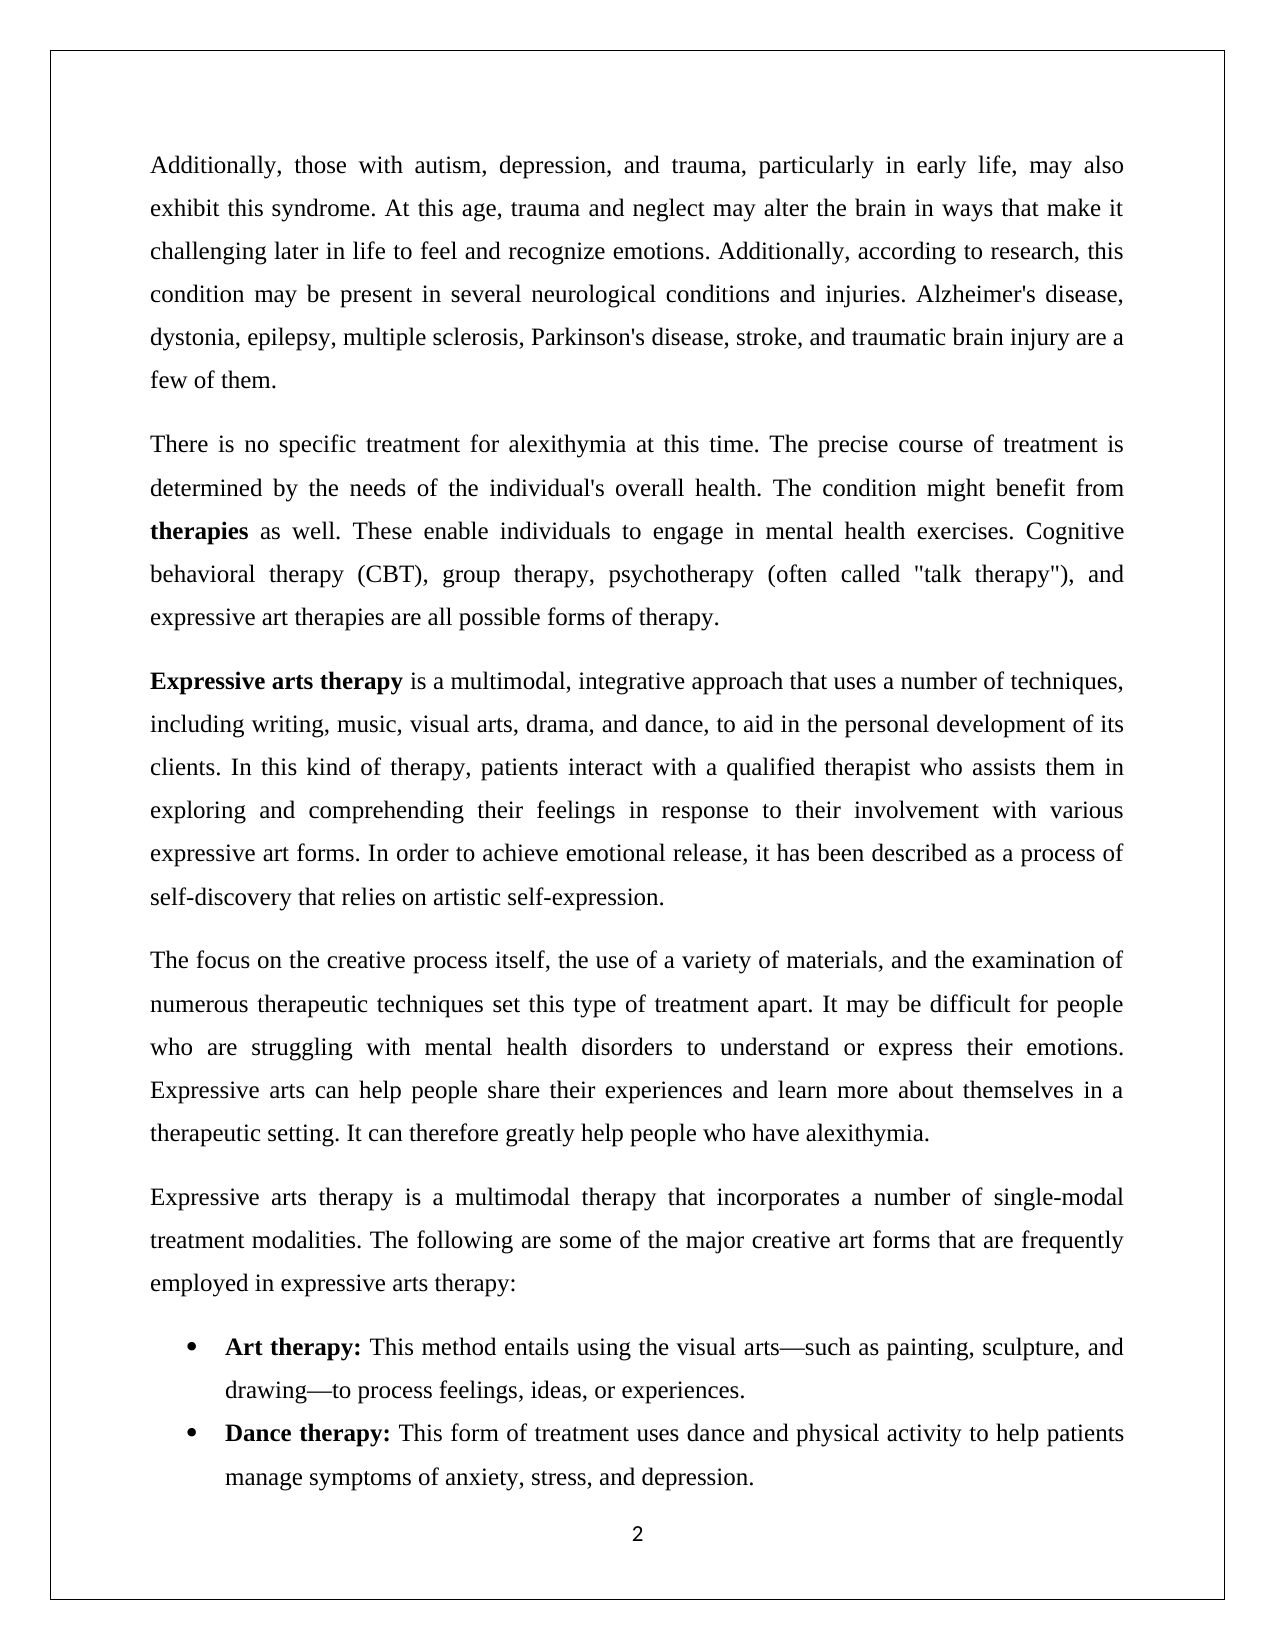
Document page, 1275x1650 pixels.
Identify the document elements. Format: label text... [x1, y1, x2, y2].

list Art therapy: This method entails using the visual arts—such as painting, sculpture, and drawing—to process feelings, ideas, or experiences. [187, 1332, 1125, 1404]
text The focus on the creative process itself, the use of a variety of materials, and the examination of numerous therapeutic techniques set this type of treatment apart. It may be difficult for people who are struggling with mental health disorders to understand or express their emotions. Expressive arts can help people share their experiences and learn more about themselves in a therapeutic setting. It can therefore greatly help people who have alexithymia. [150, 946, 1125, 1147]
text Additionally, those with autism, depression, and trauma, particularly in early life, may also exhibit this syndrome. At this age, trauma and neglect may alter the brain in ways that make it challenging later in life to feel and recognize emotions. Additionally, according to research, this condition may be present in several neurological conditions and injuries. Alzheimer's disease, dystonia, epilepsy, multiple sclerosis, Parkinson's disease, stroke, and traumatic brain injury are a few of them. [150, 150, 1125, 394]
text Expressive arts therapy is a multimodal, integrative approach that uses a number of techniques, including writing, music, visual arts, drama, and dance, to aid in the personal development of its clients. In this kind of therapy, patients interact with a qualified therapist who assists them in exploring and comprehending their feelings in response to their involvement with various expressive art forms. In order to achieve emotional release, it has been described as a process of self-discovery that relies on artistic self-expression. [150, 666, 1125, 910]
text Expressive arts therapy is a multimodal therapy that incorporates a number of single-modal treatment modalities. The following are some of the major creative art forms that are frequently employed in expressive arts therapy: [150, 1182, 1125, 1297]
text There is no specific treatment for alexithymia at this time. The precise course of treatment is determined by the needs of the individual's overall health. The condition might benefit from therapies as well. These enable individuals to engage in mental health exercises. Cognitive behavioral therapy (CBT), group therapy, psychotherapy (often called "talk therapy"), and expressive art therapies are all possible forms of therapy. [150, 429, 1125, 631]
list Dance therapy: This form of treatment uses dance and physical activity to help patients manage symptoms of anxiety, stress, and depression. [187, 1418, 1125, 1490]
